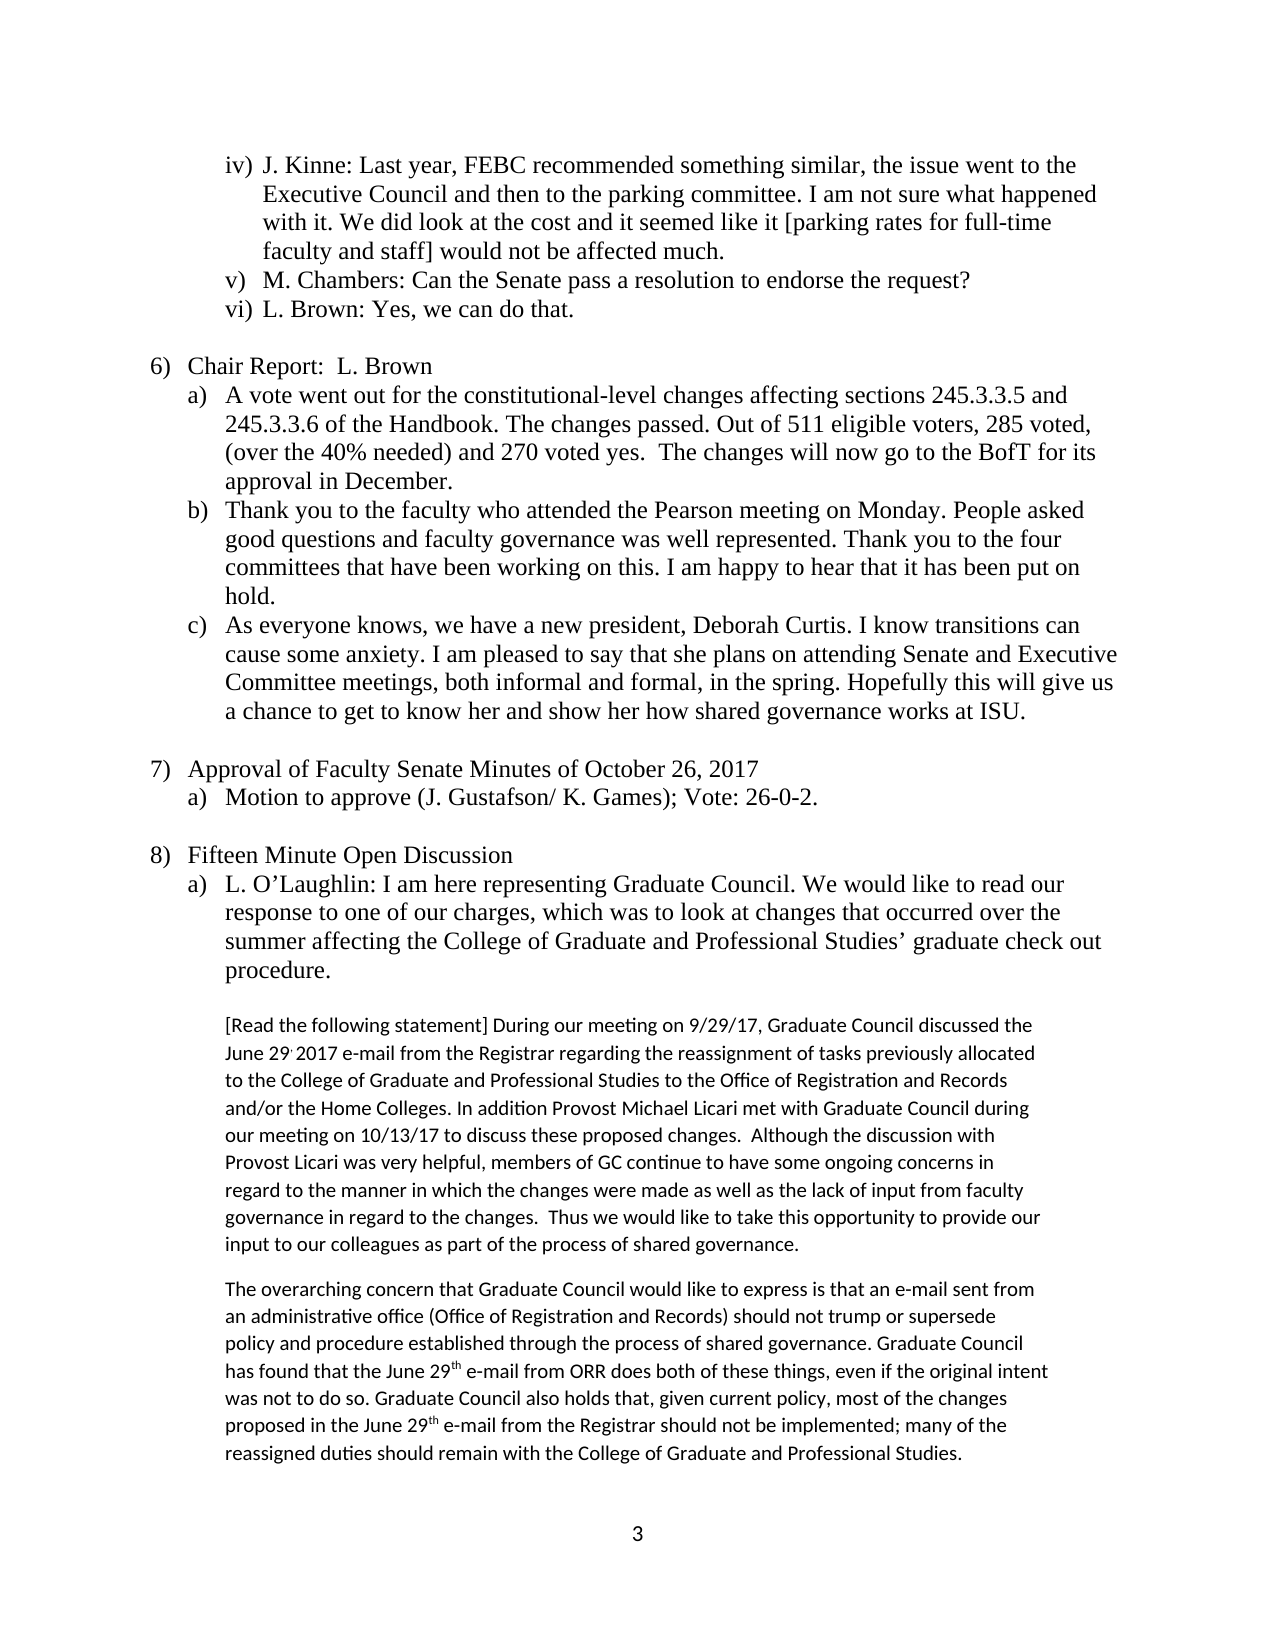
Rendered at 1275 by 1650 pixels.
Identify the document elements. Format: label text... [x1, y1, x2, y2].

text The overarching concern that Graduate Council would like to express is that an e-mail sent from an administrative office (Office of Registration and Records) should not trump or supersede policy and procedure established through the process of shared governance. Graduate Council has found that the June 29th e-mail from ORR does both of these things, even if the original intent was not to do so. Graduate Council also holds that, given current policy, most of the changes proposed in the June 29th e-mail from the Registrar should not be implemented; many of the reassigned duties should remain with the College of Graduate and Professional Studies. [225, 1276, 1050, 1466]
list M. Chambers: Can the Senate pass a resolution to endorse the request? [225, 265, 1125, 294]
list J. Kinne: Last year, FEBC recommended something similar, the issue went to the Executive Council and then to the parking committee. I am not sure what happened with it. We did look at the cost and it seemed like it [parking rates for full-time faculty and staff] would not be affected much. [225, 150, 1125, 265]
list Chair Report: L. Brown [150, 351, 1125, 380]
list Motion to approve (J. Gustafson/ K. Games); Vote: 26-0-2. [187, 782, 1125, 811]
list Thank you to the faculty who attended the Pearson meeting on Monday. People asked good questions and faculty governance was well represented. Thank you to the four committees that have been working on this. I am happy to hear that it has been put on hold. [187, 495, 1125, 610]
text [Read the following statement] During our meeting on 9/29/17, Graduate Council discussed the June 29, 2017 e-mail from the Registrar regarding the reassignment of tasks previously allocated to the College of Graduate and Professional Studies to the Office of Registration and Records and/or the Home Colleges. In addition Provost Michael Licari met with Graduate Council during our meeting on 10/13/17 to discuss these proposed changes. Although the discussion with Provost Licari was very helpful, members of GC continue to have some ongoing concerns in regard to the manner in which the changes were made as well as the lack of input from faculty governance in regard to the changes. Thus we would like to take this opportunity to provide our input to our colleagues as part of the process of shared governance. [225, 1012, 1050, 1257]
list L. Brown: Yes, we can do that. [225, 294, 1125, 322]
list Approval of Faculty Senate Minutes of October 26, 2017 [150, 754, 1125, 782]
list Fifteen Minute Open Discussion [150, 840, 1125, 869]
list As everyone knows, we have a new president, Deborah Curtis. I know transitions can cause some anxiety. I am pleased to say that she plans on attending Senate and Executive Committee meetings, both informal and formal, in the spring. Hopefully this will give us a chance to get to know her and show her how shared governance works at ISU. [187, 610, 1125, 725]
list L. O’Laughlin: I am here representing Graduate Council. We would like to read our response to one of our charges, which was to look at changes that occurred over the summer affecting the College of Graduate and Professional Studies’ graduate check out procedure. [187, 869, 1125, 984]
list A vote went out for the constitutional-level changes affecting sections 245.3.3.5 and 245.3.3.6 of the Handbook. The changes passed. Out of 511 eligible voters, 285 voted, (over the 40% needed) and 270 voted yes. The changes will now go to the BofT for its approval in December. [187, 380, 1125, 495]
